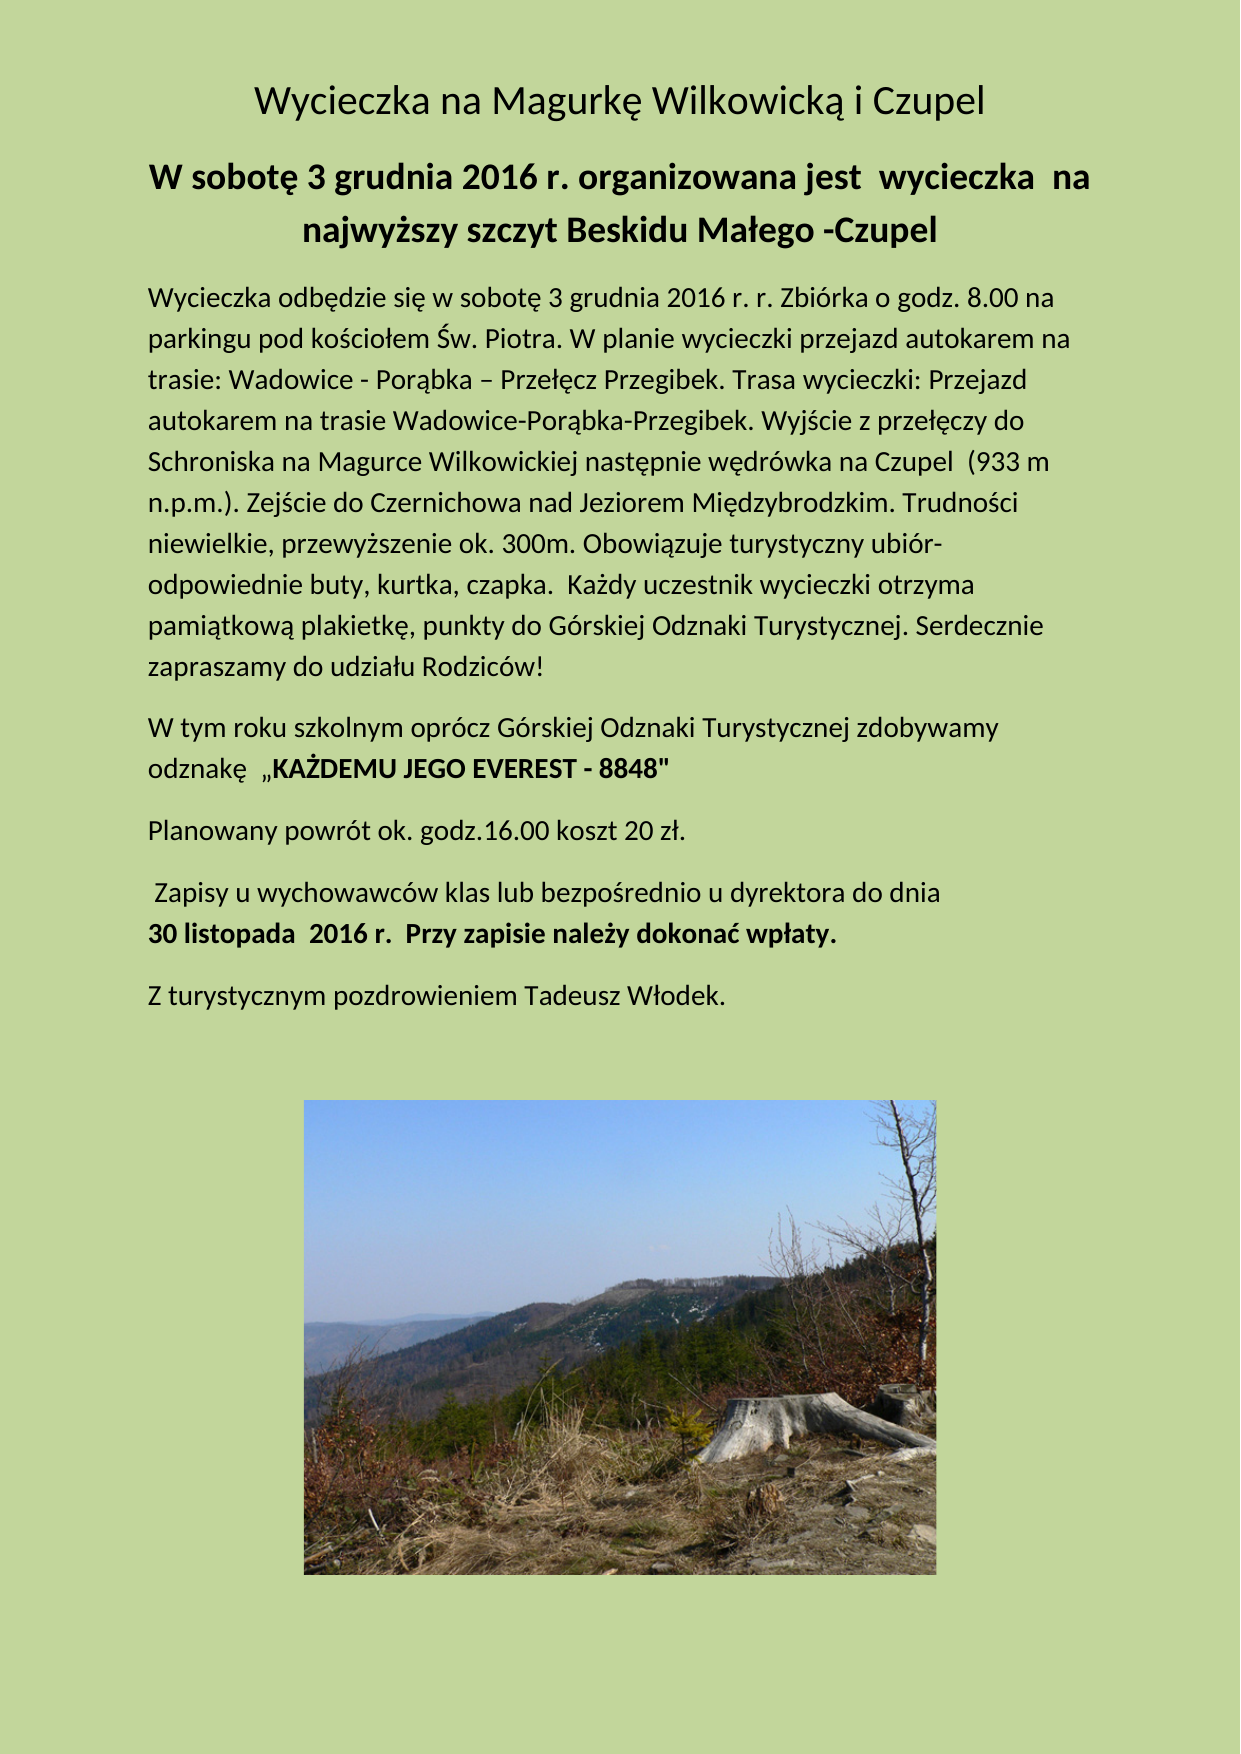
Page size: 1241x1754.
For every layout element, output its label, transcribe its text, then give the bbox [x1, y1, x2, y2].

text W tym roku szkolnym oprócz Górskiej Odznaki Turystycznej zdobywamy odznakę „KAŻDEMU JEGO EVEREST - 8848" [148, 709, 1093, 786]
picture [303, 1100, 937, 1575]
text Z turystycznym pozdrowieniem Tadeusz Włodek. [148, 977, 1093, 1012]
text W sobotę 3 grudnia 2016 r. organizowana jest wycieczka na najwyższy szczyt Beskidu Małego -Czupel [148, 153, 1093, 252]
text Wycieczka odbędzie się w sobotę 3 grudnia 2016 r. r. Zbiórka o godz. 8.00 na parkingu pod kościołem Św. Piotra. W planie wycieczki przejazd autokarem na trasie: Wadowice - Porąbka – Przełęcz Przegibek. Trasa wycieczki: Przejazd autokarem na trasie Wadowice-Porąbka-Przegibek. Wyjście z przełęczy do Schroniska na Magurce Wilkowickiej następnie wędrówka na Czupel (933 m n.p.m.). Zejście do Czernichowa nad Jeziorem Międzybrodzkim. Trudności niewielkie, przewyższenie ok. 300m. Obowiązuje turystyczny ubiór-odpowiednie buty, kurtka, czapka. Każdy uczestnik wycieczki otrzyma pamiątkową plakietkę, punkty do Górskiej Odznaki Turystycznej. Serdecznie zapraszamy do udziału Rodziców! [148, 279, 1093, 683]
text Zapisy u wychowawców klas lub bezpośrednio u dyrektora do dnia 30 listopada 2016 r. Przy zapisie należy dokonać wpłaty. [148, 874, 1093, 951]
text Wycieczka na Magurkę Wilkowicką i Czupel [148, 74, 1093, 125]
text Planowany powrót ok. godz.16.00 koszt 20 zł. [148, 812, 1093, 848]
